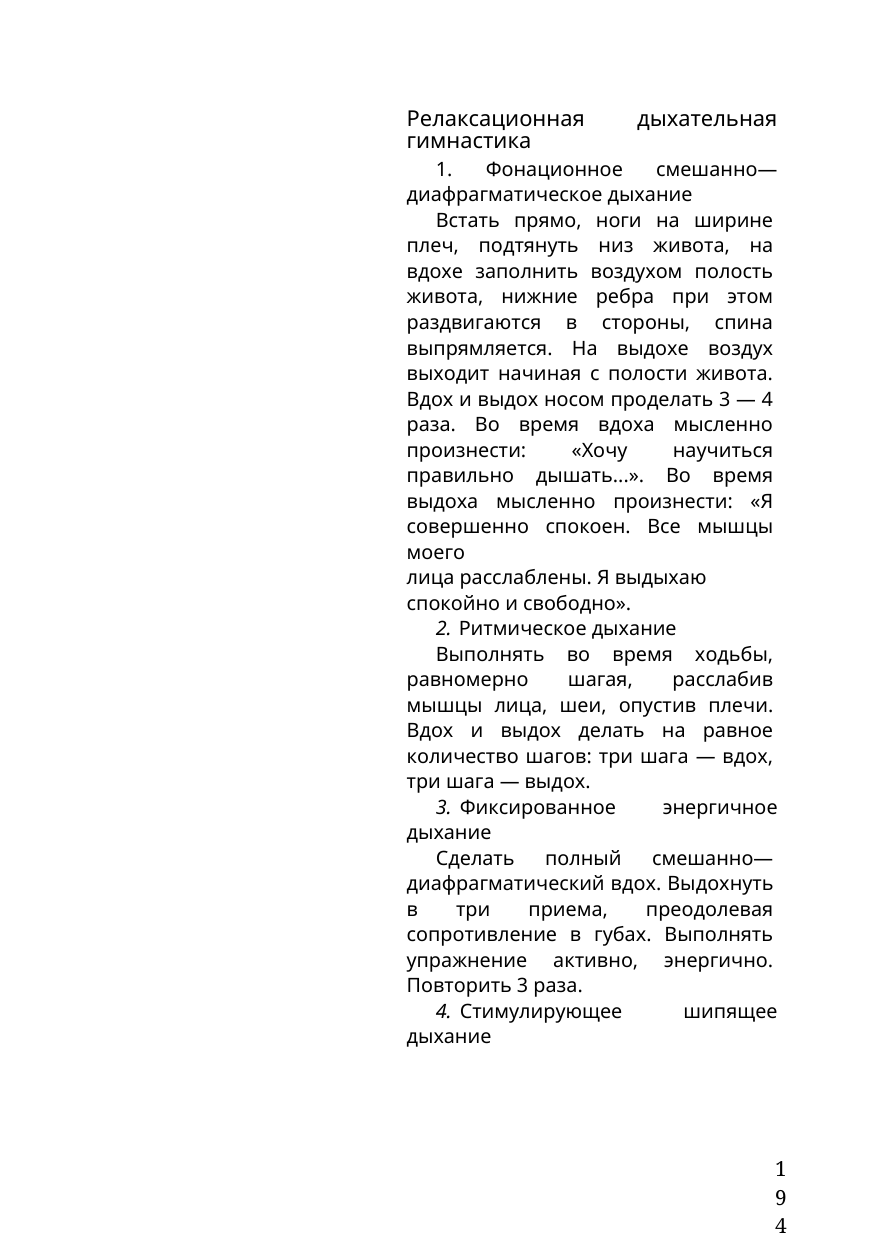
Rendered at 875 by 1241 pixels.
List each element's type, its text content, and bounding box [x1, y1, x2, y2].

list Фиксированное энергичное дыхание [406, 794, 777, 845]
text Встать прямо, ноги на ширине плеч, подтянуть низ живота, на вдохе заполнить воздухом полость живота, нижние ребра при этом раздвигаются в стороны, спина выпрямляется. На выдохе воздух выходит начиная с полости живота. Вдох и выдох носом проделать 3 — 4 раза. Во время вдоха мысленно произнести: «Хочу научиться правильно дышать...». Во время выдоха мысленно произнести: «Я совершенно спокоен. Все мышцы моего [406, 207, 773, 564]
text лица расслаблены. Я выдыхаю спокойно и свободно». [406, 564, 777, 615]
text Выполнять во время ходьбы, равномерно шагая, расслабив мышцы лица, шеи, опустив плечи. Вдох и выдох делать на равное количество шагов: три шага — вдох, три шага — выдох. [406, 641, 773, 794]
list Стимулирующее шипящее дыхание [406, 998, 777, 1049]
text Сделать полный смешанно—диафрагматический вдох. Выдохнуть в три приема, преодолевая сопротивление в губах. Выполнять упражнение активно, энергично. Повторить 3 раза. [406, 845, 773, 998]
text Релаксационная дыхательная гимнастика [406, 109, 777, 153]
text 1. Фонационное смешанно—диафрагматическое дыхание [406, 156, 777, 207]
list Ритмическое дыхание [406, 615, 777, 641]
